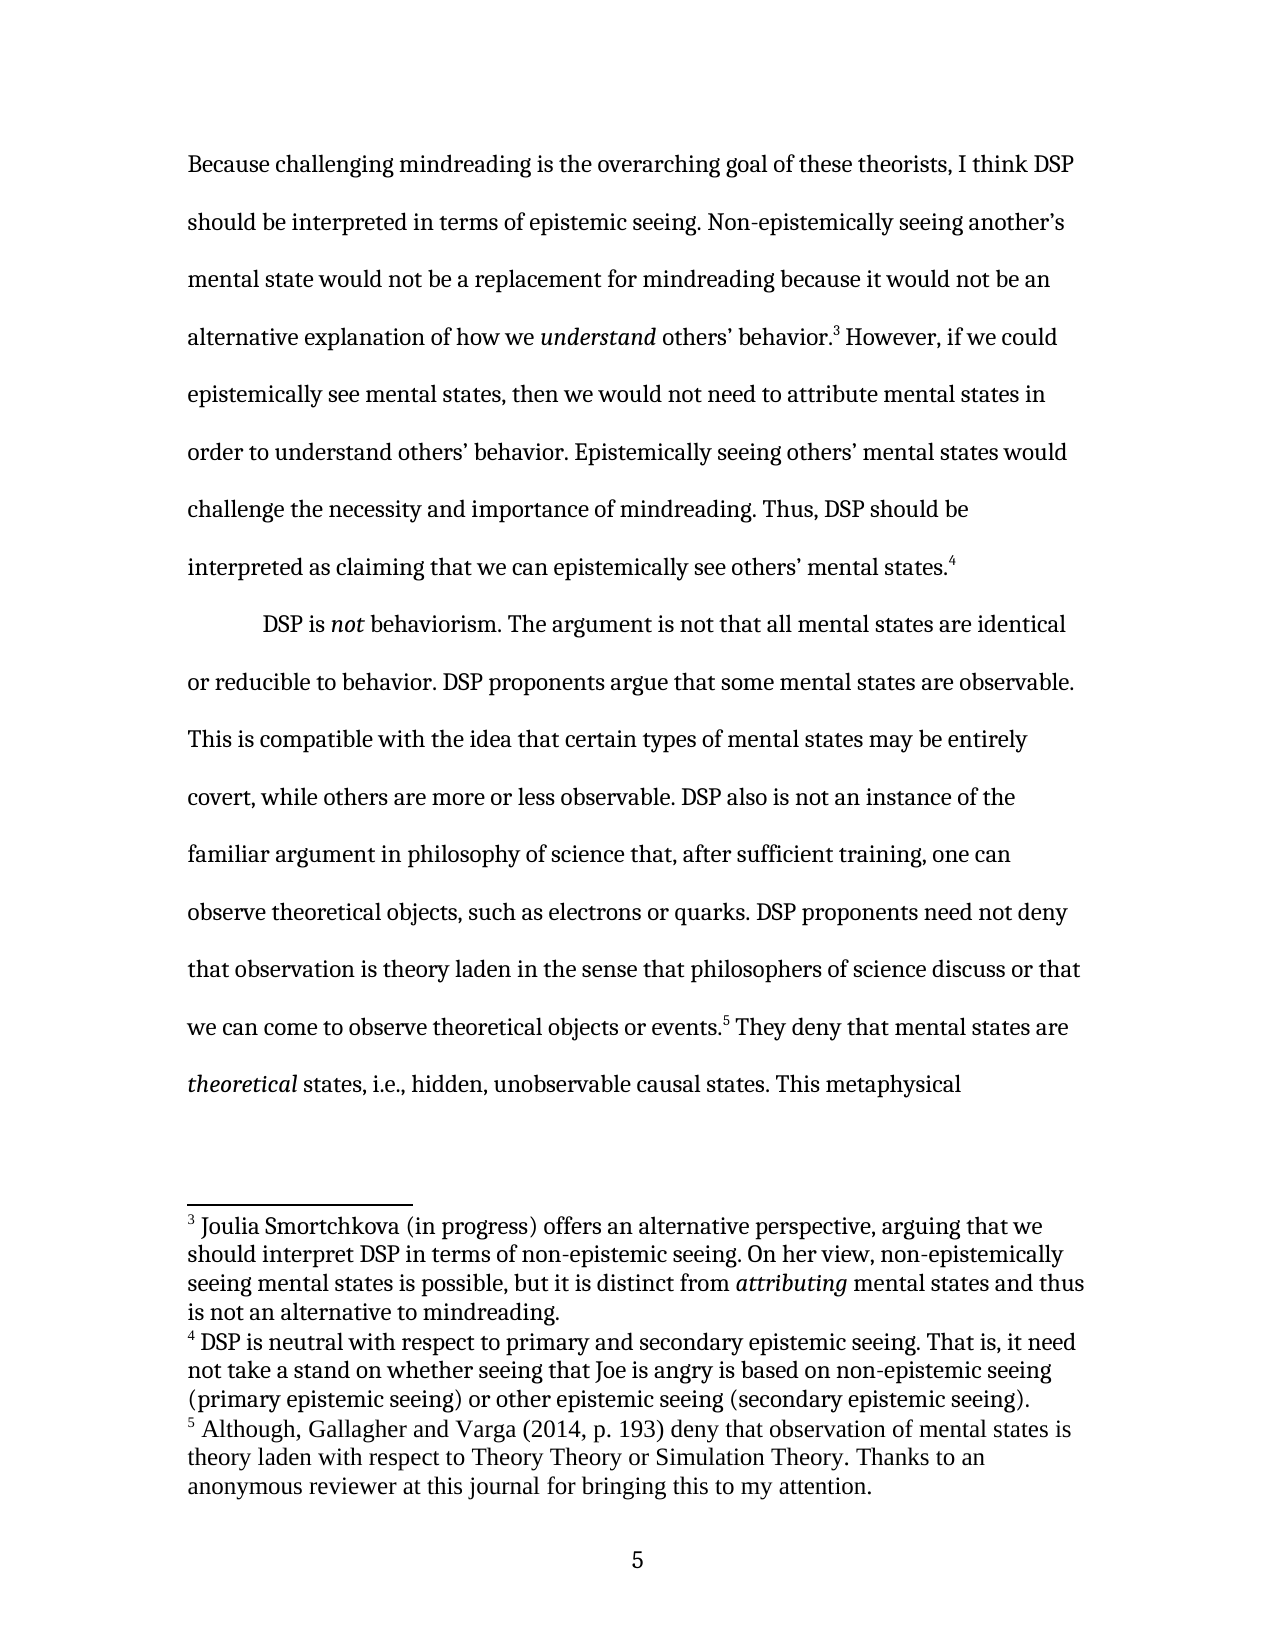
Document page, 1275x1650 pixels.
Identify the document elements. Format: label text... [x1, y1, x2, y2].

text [187, 150, 1087, 581]
text DSP is not behaviorism. The argument is not that all mental states are identical or reducible to behavior. DSP proponents argue that some mental states are observable. This is compatible with the idea that certain types of mental states may be entirely covert, while others are more or less observable. DSP also is not an instance of the familiar argument in philosophy of science that, after sufficient training, one can observe theoretical objects, such as electrons or quarks. DSP proponents need not deny that observation is theory laden in the sense that philosophers of science discuss or that we can come to observe theoretical objects or events. They deny that mental states are theoretical states, i.e., hidden, unobservable causal states. This metaphysical commitment about what mental states are distinguishes DSP from the more benign claim about theory-laden observation. [187, 610, 1087, 1099]
